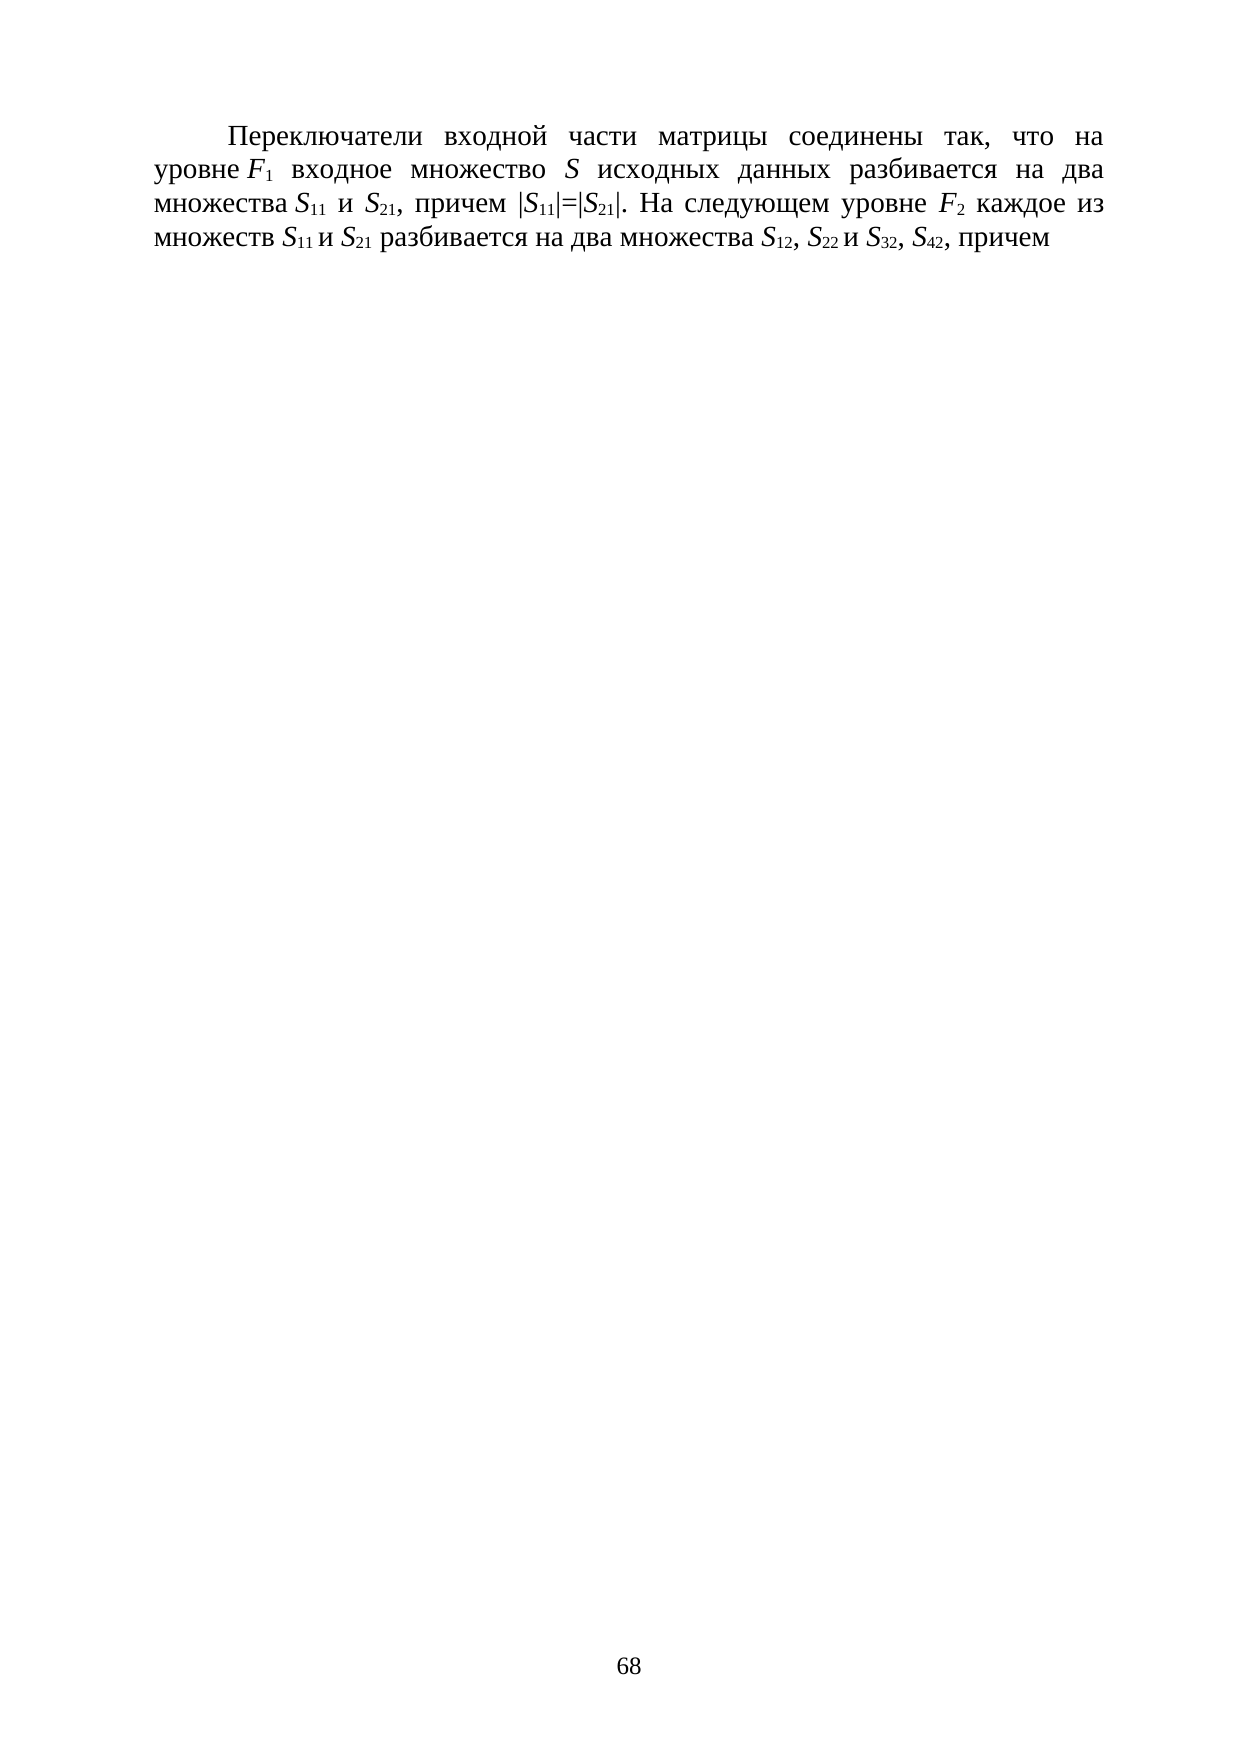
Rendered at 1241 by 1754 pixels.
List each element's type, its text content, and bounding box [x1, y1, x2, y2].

text Переключатели входной части матрицы соединены так, что на уровне F1 входное множество S исходных данных разбивается на два множества S11 и S21, причем |S11|=|S21|. На следующем уровне F2 каждое из множеств S11 и S21 разбивается на два множества S12, S22 и S32, S42, причем [153, 118, 1104, 252]
